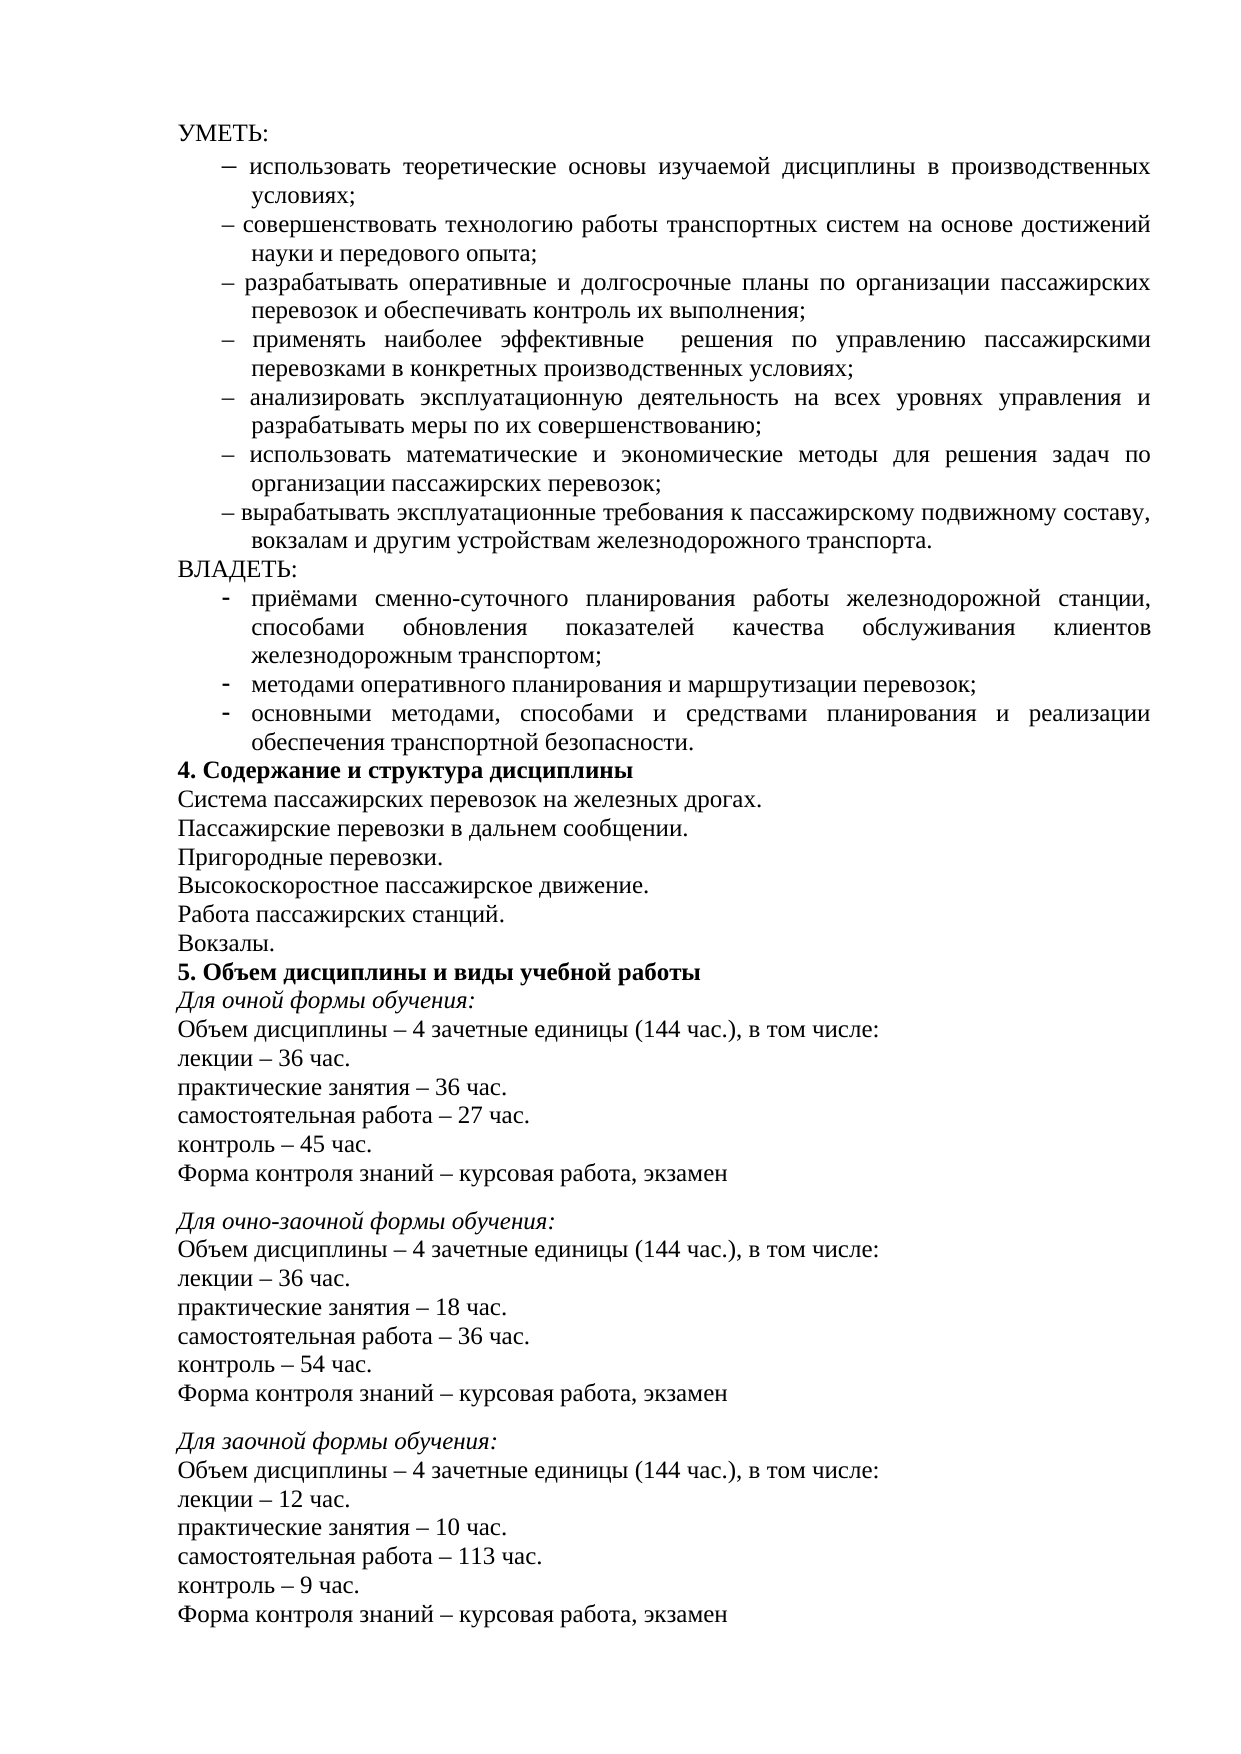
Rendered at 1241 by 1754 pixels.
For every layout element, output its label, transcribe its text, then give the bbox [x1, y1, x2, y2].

text Объем дисциплины – 4 зачетные единицы (144 час.), в том числе: [177, 1455, 1152, 1484]
text Объем дисциплины – 4 зачетные единицы (144 час.), в том числе: [177, 1014, 1152, 1043]
text самостоятельная работа – 27 час. [177, 1100, 1152, 1129]
text – разрабатывать оперативные и долгосрочные планы по организации пассажирских перевозок и обеспечивать контроль их выполнения; [222, 267, 1152, 324]
text – применять наиболее эффективные решения по управлению пассажирскими перевозками в конкретных производственных условиях; [222, 324, 1152, 382]
text Для очно-заочной формы обучения: [177, 1206, 1152, 1234]
text практические занятия – 10 час. [177, 1512, 1152, 1541]
text – использовать теоретические основы изучаемой дисциплины в производственных условиях; [222, 147, 1152, 209]
text УМЕТЬ: [177, 118, 1152, 147]
text – анализировать эксплуатационную деятельность на всех уровнях управления и разрабатывать меры по их совершенствованию; [222, 382, 1152, 439]
text Система пассажирских перевозок на железных дрогах. [177, 784, 1152, 813]
text ВЛАДЕТЬ: [177, 554, 1152, 583]
text лекции – 36 час. [177, 1263, 1152, 1292]
text лекции – 12 час. [177, 1484, 1152, 1512]
text Форма контроля знаний – курсовая работа, экзамен [177, 1378, 1152, 1407]
text контроль – 54 час. [177, 1349, 1152, 1378]
text самостоятельная работа – 36 час. [177, 1321, 1152, 1349]
text контроль – 45 час. [177, 1129, 1152, 1158]
text – вырабатывать эксплуатационные требования к пассажирскому подвижному составу, вокзалам и другим устройствам железнодорожного транспорта. [222, 497, 1152, 554]
text 4. Содержание и структура дисциплины [177, 755, 1152, 784]
list основными методами, способами и средствами планирования и реализации обеспечения транспортной безопасности. [222, 698, 1152, 755]
text Для очной формы обучения: [177, 985, 1152, 1014]
text – использовать математические и экономические методы для решения задач по организации пассажирских перевозок; [222, 439, 1152, 497]
text Вокзалы. [177, 928, 1152, 957]
text – совершенствовать технологию работы транспортных систем на основе достижений науки и передового опыта; [222, 209, 1152, 267]
text самостоятельная работа – 113 час. [177, 1541, 1152, 1570]
text Работа пассажирских станций. [177, 899, 1152, 928]
text 5. Объем дисциплины и виды учебной работы [177, 957, 1152, 985]
text Высокоскоростное пассажирское движение. [177, 870, 1152, 899]
text Пригородные перевозки. [177, 842, 1152, 870]
text Пассажирские перевозки в дальнем сообщении. [177, 813, 1152, 842]
text практические занятия – 18 час. [177, 1292, 1152, 1321]
list приёмами сменно-суточного планирования работы железнодорожной станции, способами обновления показателей качества обслуживания клиентов железнодорожным транспортом; [222, 583, 1152, 669]
text Форма контроля знаний – курсовая работа, экзамен [177, 1599, 1152, 1627]
text Форма контроля знаний – курсовая работа, экзамен [177, 1158, 1152, 1187]
text практические занятия – 36 час. [177, 1072, 1152, 1100]
text Объем дисциплины – 4 зачетные единицы (144 час.), в том числе: [177, 1234, 1152, 1263]
list методами оперативного планирования и маршрутизации перевозок; [222, 669, 1152, 698]
text лекции – 36 час. [177, 1043, 1152, 1072]
text контроль – 9 час. [177, 1570, 1152, 1599]
text Для заочной формы обучения: [177, 1426, 1152, 1455]
